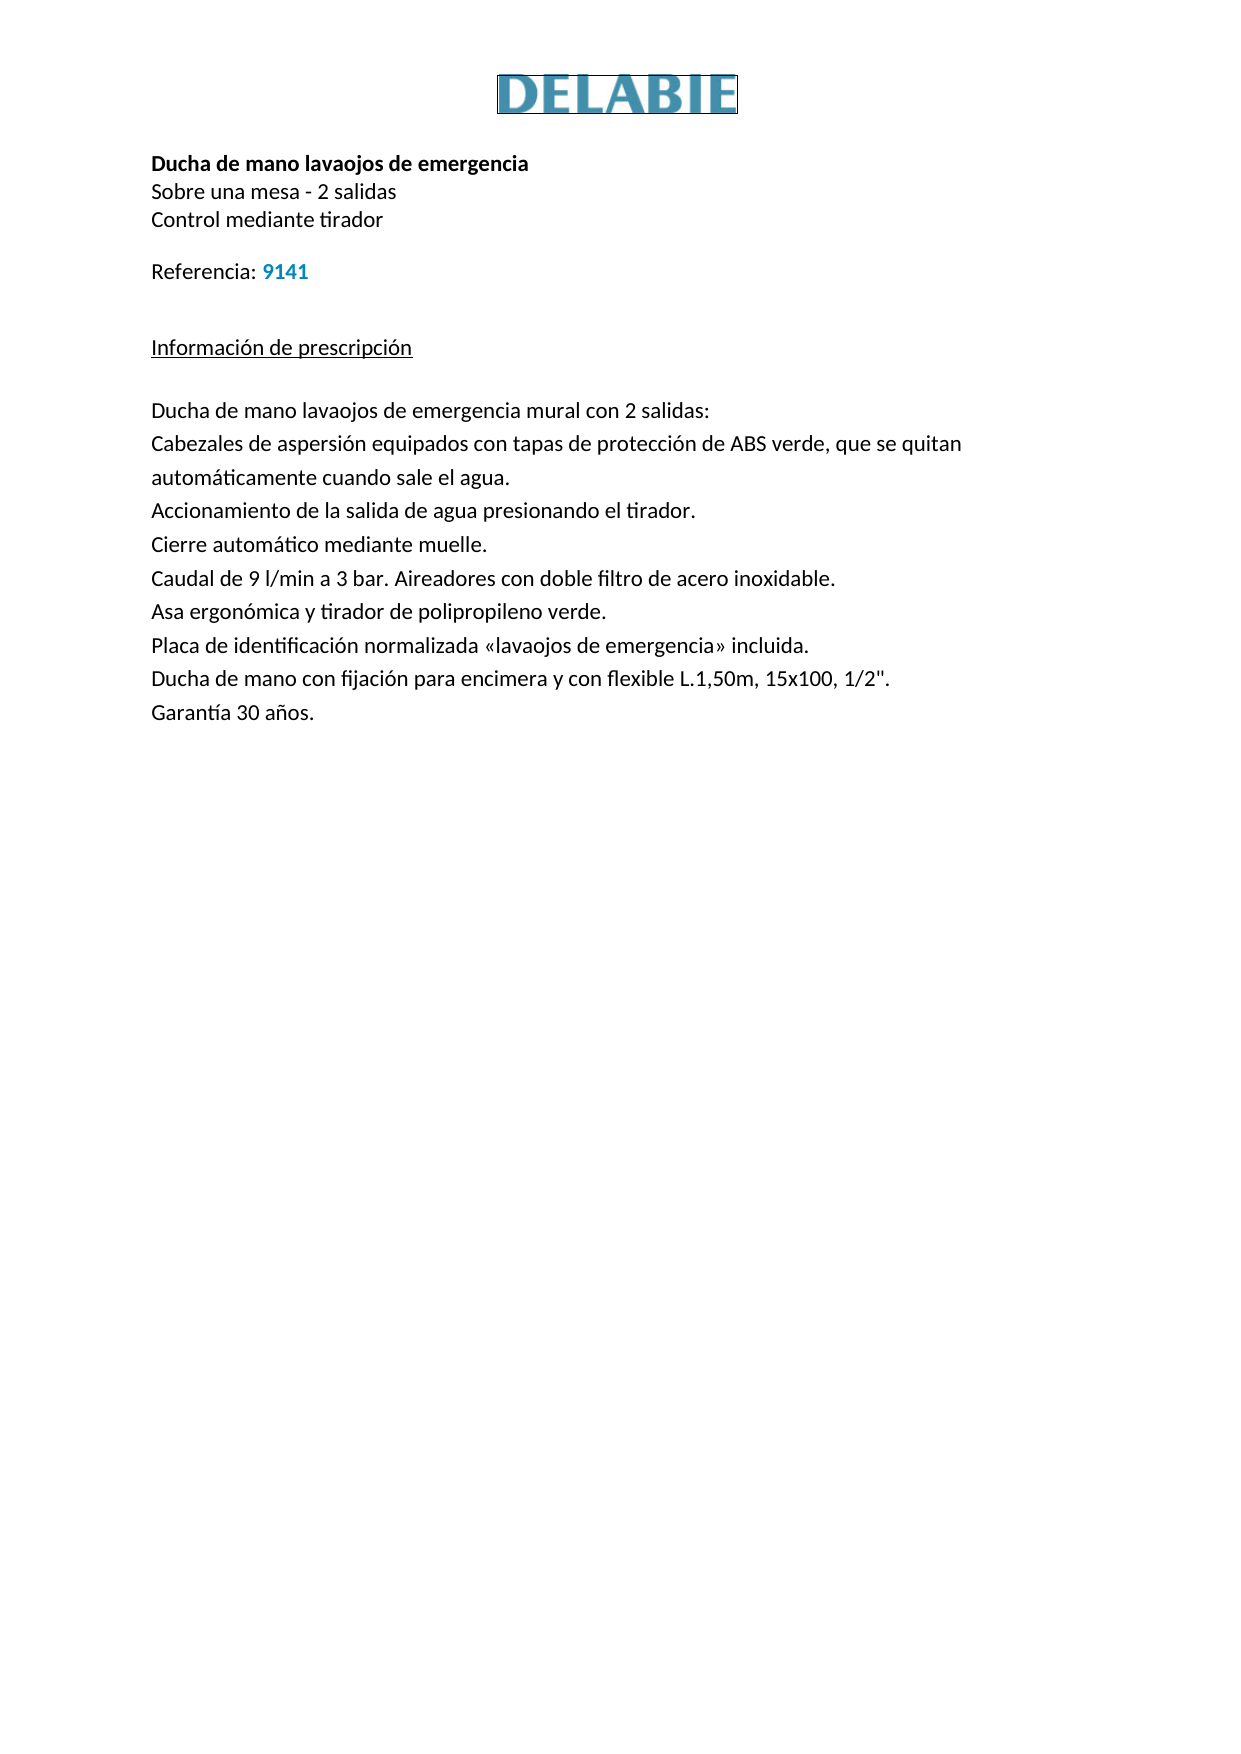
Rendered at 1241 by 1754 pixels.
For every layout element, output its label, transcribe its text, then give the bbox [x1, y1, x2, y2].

text Caudal de 9 l/min a 3 bar. Aireadores con doble filtro de acero inoxidable. [151, 564, 1084, 592]
text Referencia: 9141 [151, 257, 1084, 285]
text Garantía 30 años. [151, 698, 1084, 726]
text Información de prescripción [151, 333, 1084, 361]
text Ducha de mano lavaojos de emergencia mural con 2 salidas: [151, 396, 1084, 424]
text Sobre una mesa - 2 salidas [151, 177, 1084, 205]
text Control mediante tirador [151, 205, 1084, 233]
text Cierre automático mediante muelle. [151, 530, 1084, 558]
picture [498, 76, 737, 113]
text Placa de identificación normalizada «lavaojos de emergencia» incluida. [151, 631, 1084, 659]
text Ducha de mano lavaojos de emergencia [151, 149, 1084, 177]
text Cabezales de aspersión equipados con tapas de protección de ABS verde, que se quitan automáticamente cuando sale el agua. [151, 429, 1084, 491]
text Accionamiento de la salida de agua presionando el tirador. [151, 497, 1084, 525]
text Ducha de mano con fijación para encimera y con flexible L.1,50m, 15x100, 1/2". [151, 664, 1084, 692]
text Asa ergonómica y tirador de polipropileno verde. [151, 597, 1084, 625]
